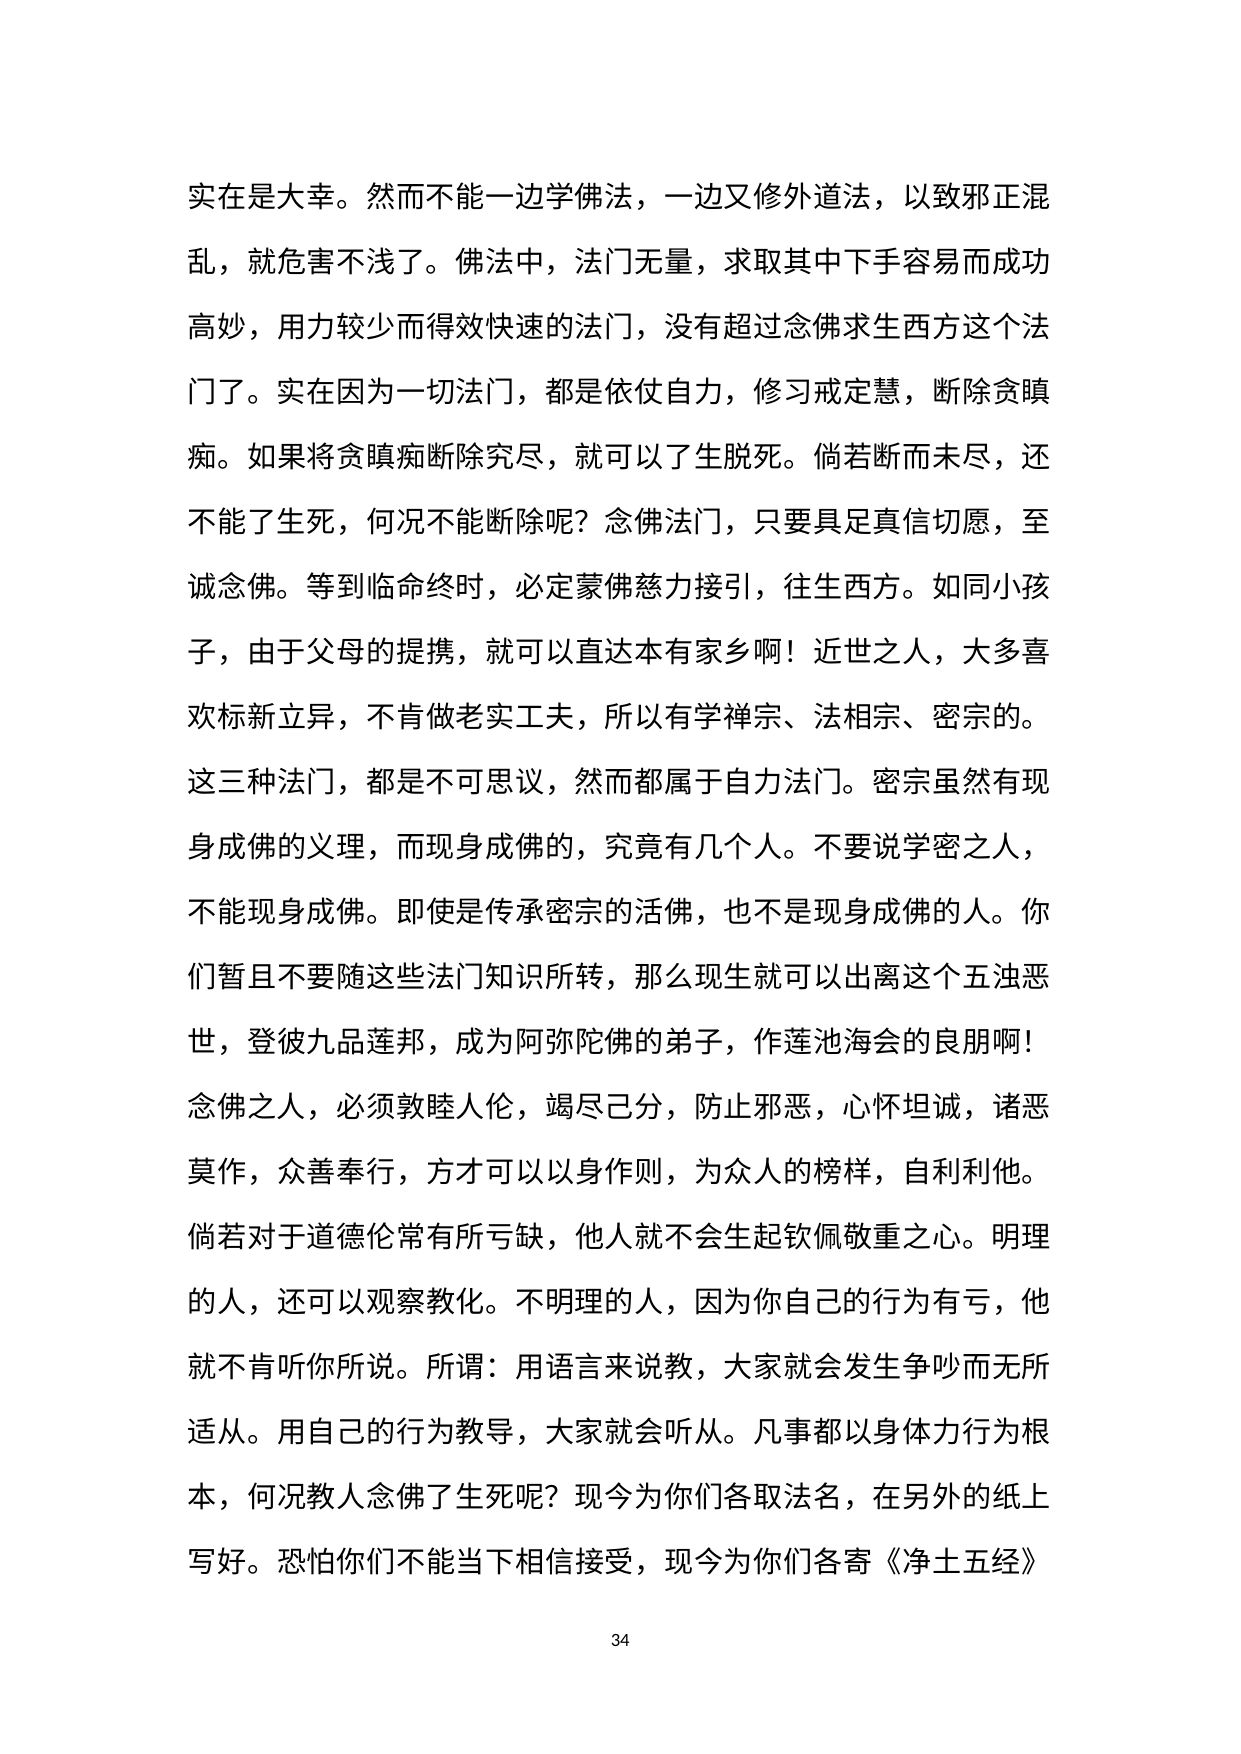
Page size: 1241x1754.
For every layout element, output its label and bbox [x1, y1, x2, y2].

list [187, 162, 1053, 1592]
